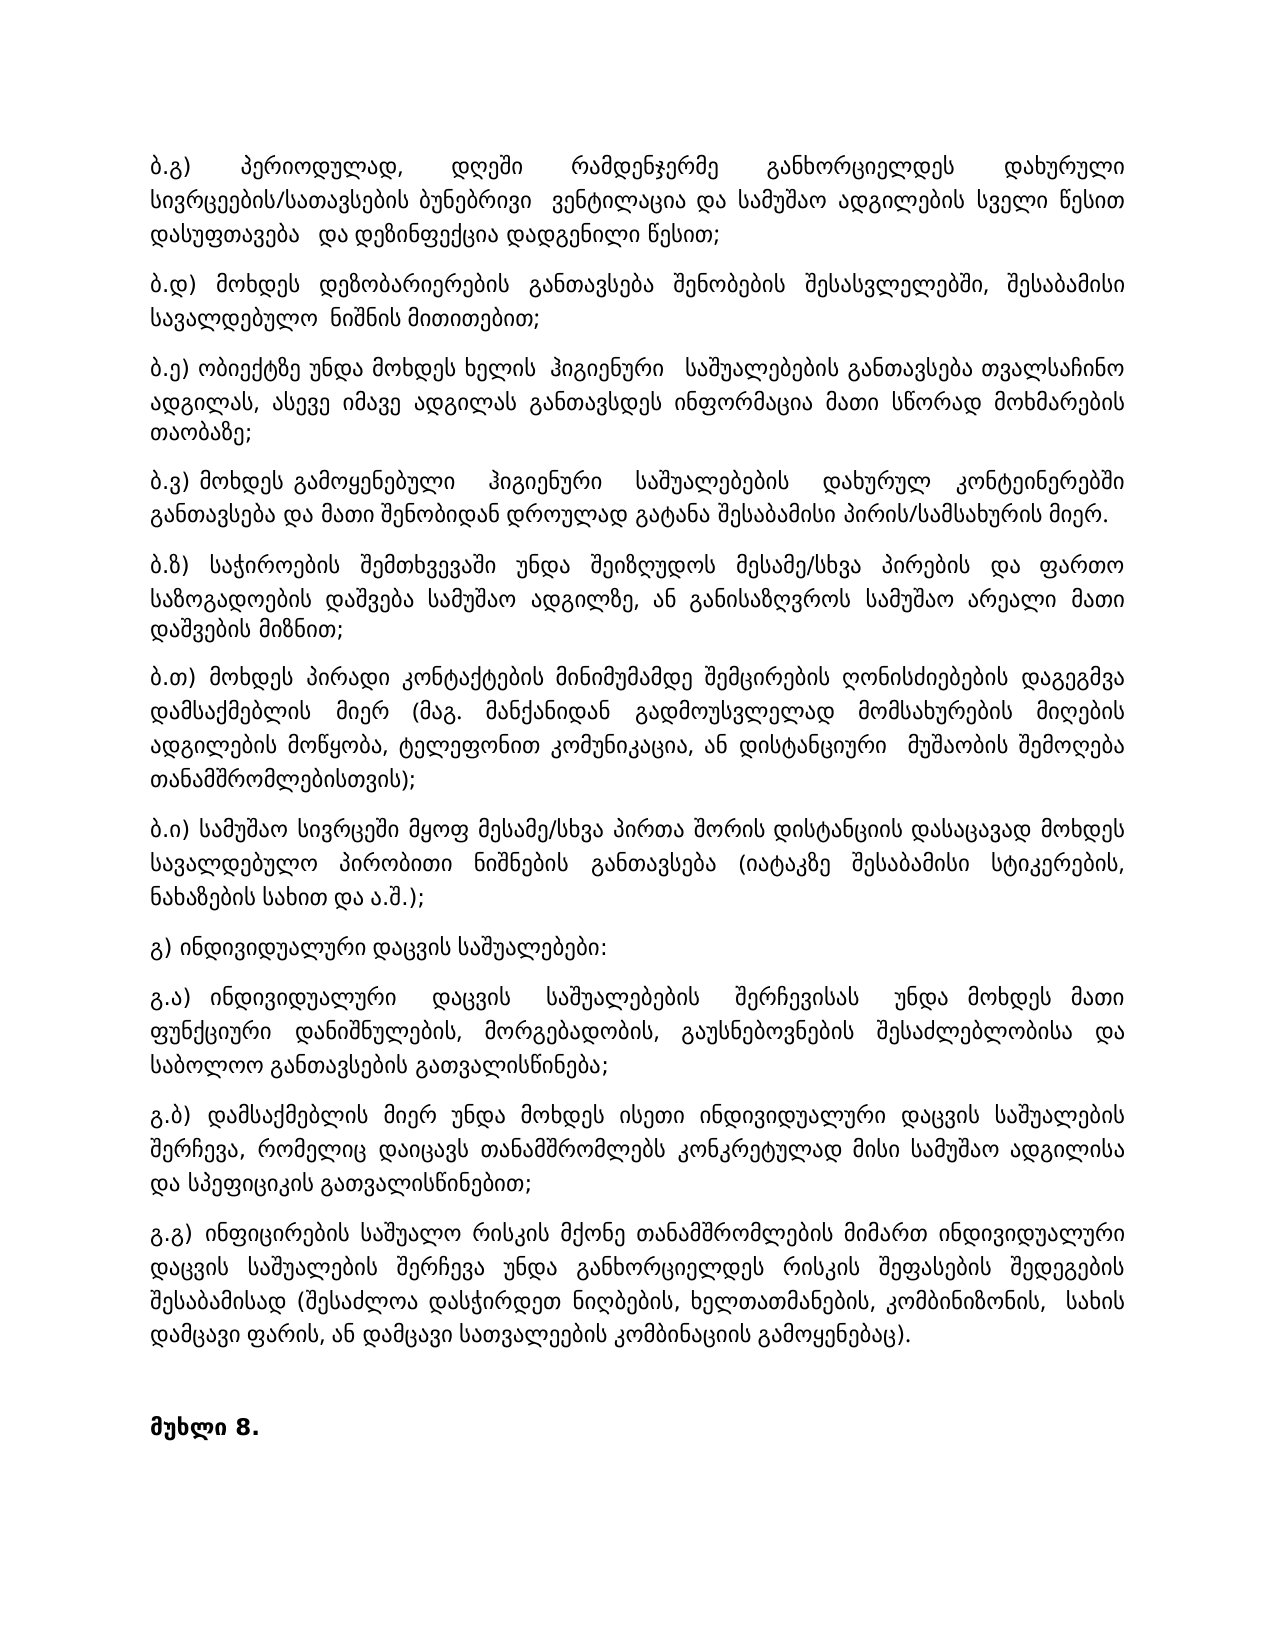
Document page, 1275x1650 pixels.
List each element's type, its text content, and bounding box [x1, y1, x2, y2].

text გ.ბ) დამსაქმებლის მიერ უნდა მოხდეს ისეთი ინდივიდუალური დაცვის საშუალების შერჩევა, რომელიც დაიცავს თანამშრომლებს კონკრეტულად მისი სამუშაო ადგილისა და სპეფიციკის გათვალისწინებით; [150, 1099, 1125, 1198]
text ბ.ზ) საჭიროების შემთხვევაში უნდა შეიზღუდოს მესამე/სხვა პირების და ფართო საზოგადოების დაშვება სამუშაო ადგილზე, ან განისაზღვროს სამუშაო არეალი მათი დაშვების მიზნით; [150, 549, 1125, 642]
text მუხლი 8. [150, 1414, 1125, 1441]
text ბ.გ) პერიოდულად, დღეში რამდენჯერმე განხორციელდეს დახურული სივრცეების/სათავსების ბუნებრივი ვენტილაცია და სამუშაო ადგილების სველი წესით დასუფთავება და დეზინფექცია დადგენილი წესით; [150, 150, 1125, 249]
text გ.გ) ინფიცირების საშუალო რისკის მქონე თანამშრომლების მიმართ ინდივიდუალური დაცვის საშუალების შერჩევა უნდა განხორციელდეს რისკის შეფასების შედეგების შესაბამისად (შესაძლოა დასჭირდეთ ნიღბების, ხელთათმანების, კომბინიზონის, სახის დამცავი ფარის, ან დამცავი სათვალეების კომბინაციის გამოყენებაც). [150, 1217, 1125, 1349]
text გ.ა) ინდივიდუალური დაცვის საშუალებების შერჩევისას უნდა მოხდეს მათი ფუნქციური დანიშნულების, მორგებადობის, გაუსნებოვნების შესაძლებლობისა და საბოლოო განთავსების გათვალისწინება; [150, 981, 1125, 1080]
text ბ.ე) ობიექტზე უნდა მოხდეს ხელის ჰიგიენური საშუალებების განთავსება თვალსაჩინო ადგილას, ასევე იმავე ადგილას განთავსდეს ინფორმაცია მათი სწორად მოხმარების თაობაზე; [150, 352, 1125, 446]
text ბ.თ) მოხდეს პირადი კონტაქტების მინიმუმამდე შემცირების ღონისძიებების დაგეგმვა დამსაქმებლის მიერ (მაგ. მანქანიდან გადმოუსვლელად მომსახურების მიღების ადგილების მოწყობა, ტელეფონით კომუნიკაცია, ან დისტანციური მუშაობის შემოღება თანამშრომლებისთვის); [150, 661, 1125, 794]
text გ) ინდივიდუალური დაცვის საშუალებები: [150, 931, 1125, 962]
text ბ.დ) მოხდეს დეზობარიერების განთავსება შენობების შესასვლელებში, შესაბამისი სავალდებულო ნიშნის მითითებით; [150, 268, 1125, 333]
text ბ.ვ) მოხდეს გამოყენებული ჰიგიენური საშუალებების დახურულ კონტეინერებში განთავსება და მათი შენობიდან დროულად გატანა შესაბამისი პირის/სამსახურის მიერ. [150, 464, 1125, 529]
text ბ.ი) სამუშაო სივრცეში მყოფ მესამე/სხვა პირთა შორის დისტანციის დასაცავად მოხდეს სავალდებულო პირობითი ნიშნების განთავსება (იატაკზე შესაბამისი სტიკერების, ნახაზების სახით და ა.შ.); [150, 813, 1125, 912]
